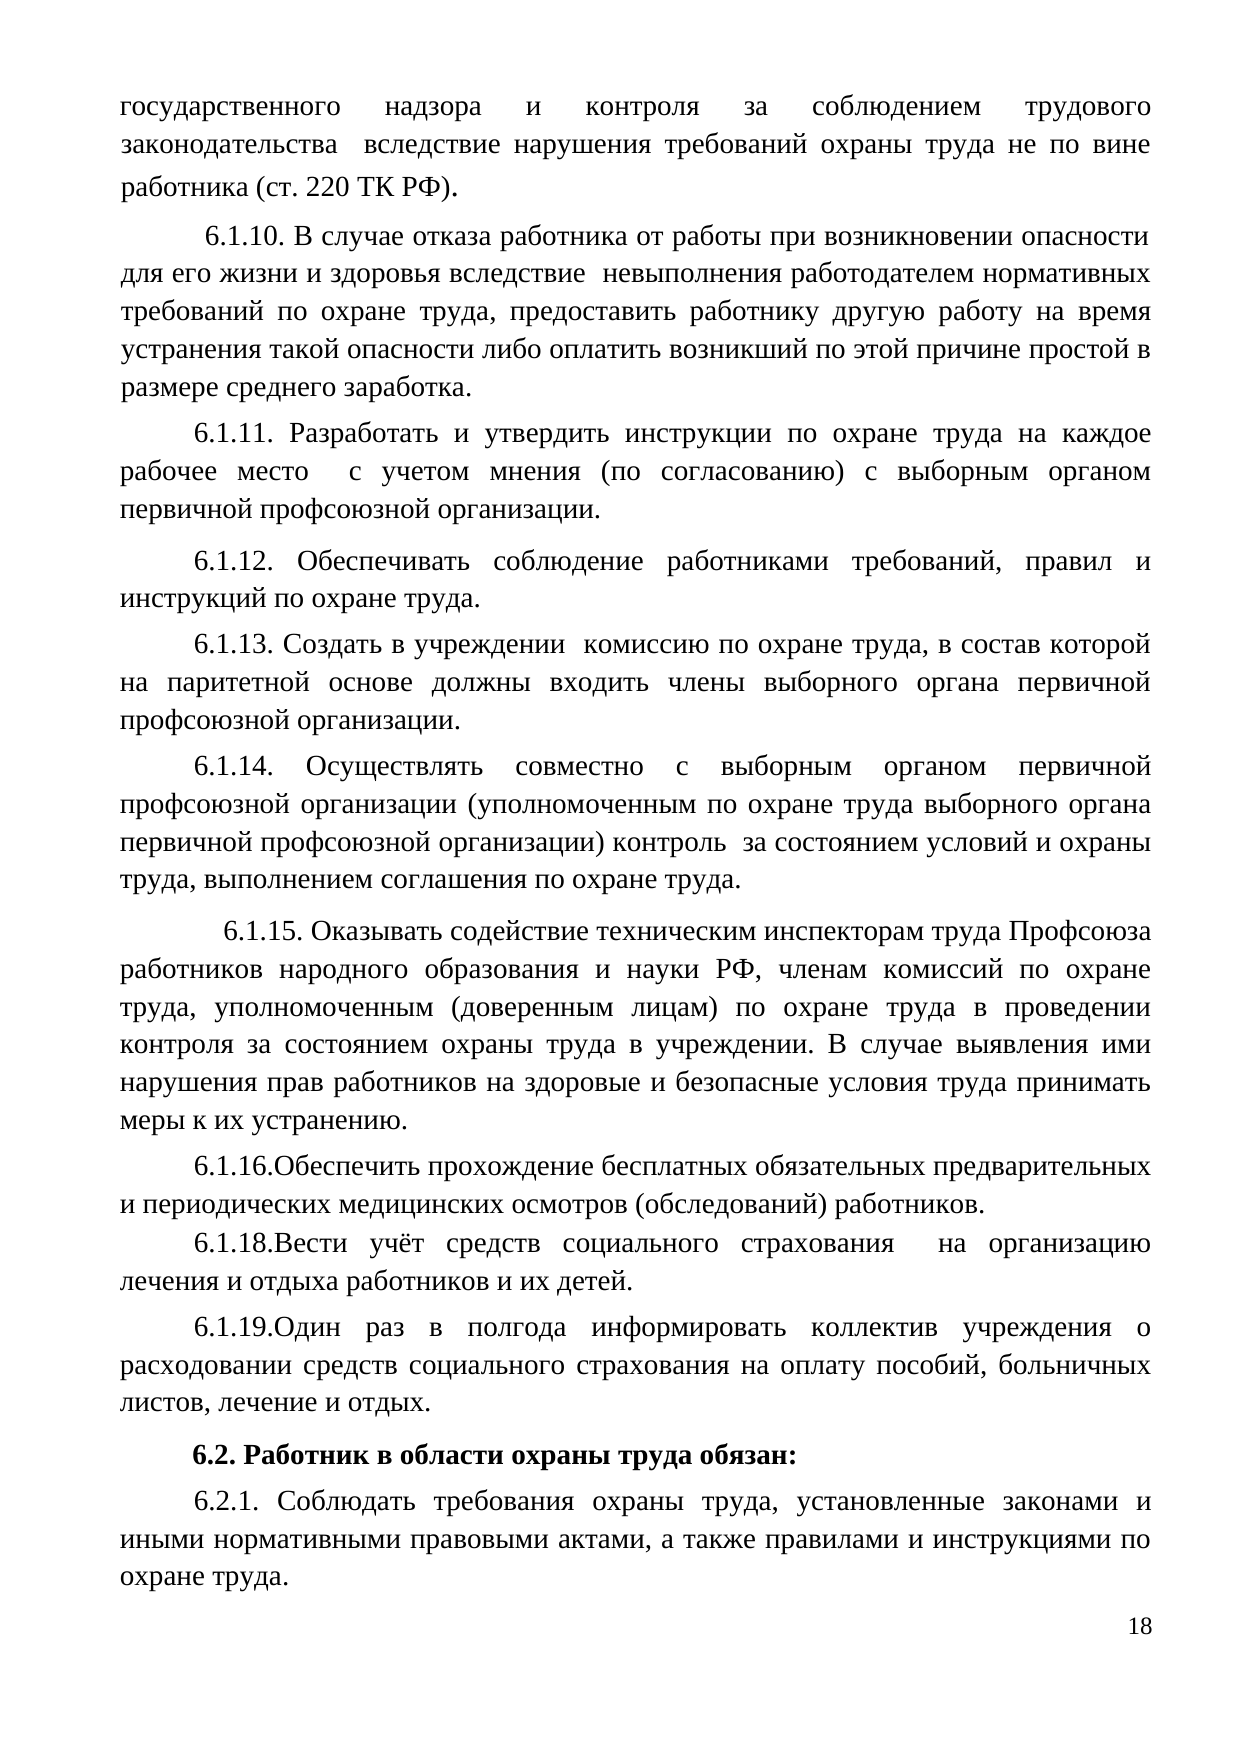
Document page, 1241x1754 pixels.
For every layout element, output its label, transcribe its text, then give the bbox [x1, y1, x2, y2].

text 6.1.12. Обеспечивать соблюдение работниками требований, правил и инструкций по охране труда. [119, 543, 1152, 614]
text 6.1.10. В случае отказа работника от работы при возникновении опасности для его жизни и здоровья вследствие невыполнения работодателем нормативных требований по охране труда, предоставить работнику другую работу на время устранения такой опасности либо оплатить возникший по этой причине простой в размере среднего заработка. [119, 218, 1152, 403]
text 6.1.15. Оказывать содействие техническим инспекторам труда Профсоюза работников народного образования и науки РФ, членам комиссий по охране труда, уполномоченным (доверенным лицам) по охране труда в проведении контроля за состоянием охраны труда в учреждении. В случае выявления ими нарушения прав работников на здоровые и безопасные условия труда принимать меры к их устранению. [119, 913, 1152, 1136]
text государственного надзора и контроля за соблюдением трудового законодательства вследствие нарушения требований охраны труда не по вине работника (ст. 220 ТК РФ). [119, 88, 1152, 203]
text 6.1.11. Разработать и утвердить инструкции по охране труда на каждое рабочее место с учетом мнения (по согласованию) с выборным органом первичной профсоюзной организации. [119, 415, 1152, 524]
text 6.1.18.Вести учёт средств социального страхования на организацию лечения и отдыха работников и их детей. [119, 1225, 1152, 1297]
text 6.1.14. Осуществлять совместно с выборным органом первичной профсоюзной организации (уполномоченным по охране труда выборного органа первичной профсоюзной организации) контроль за состоянием условий и охраны труда, выполнением соглашения по охране труда. [119, 748, 1152, 895]
text 6.2. Работник в области охраны труда обязан: [192, 1437, 1240, 1471]
text 6.1.19.Один раз в полгода информировать коллектив учреждения о расходовании средств социального страхования на оплату пособий, больничных листов, лечение и отдых. [119, 1309, 1152, 1418]
text 6.1.13. Создать в учреждении комиссию по охране труда, в состав которой на паритетной основе должны входить члены выборного органа первичной профсоюзной организации. [119, 626, 1152, 735]
text 6.2.1. Соблюдать требования охраны труда, установленные законами и иными нормативными правовыми актами, а также правилами и инструкциями по охране труда. [119, 1483, 1152, 1592]
text 6.1.16.Обеспечить прохождение бесплатных обязательных предварительных и периодических медицинских осмотров (обследований) работников. [119, 1148, 1152, 1220]
